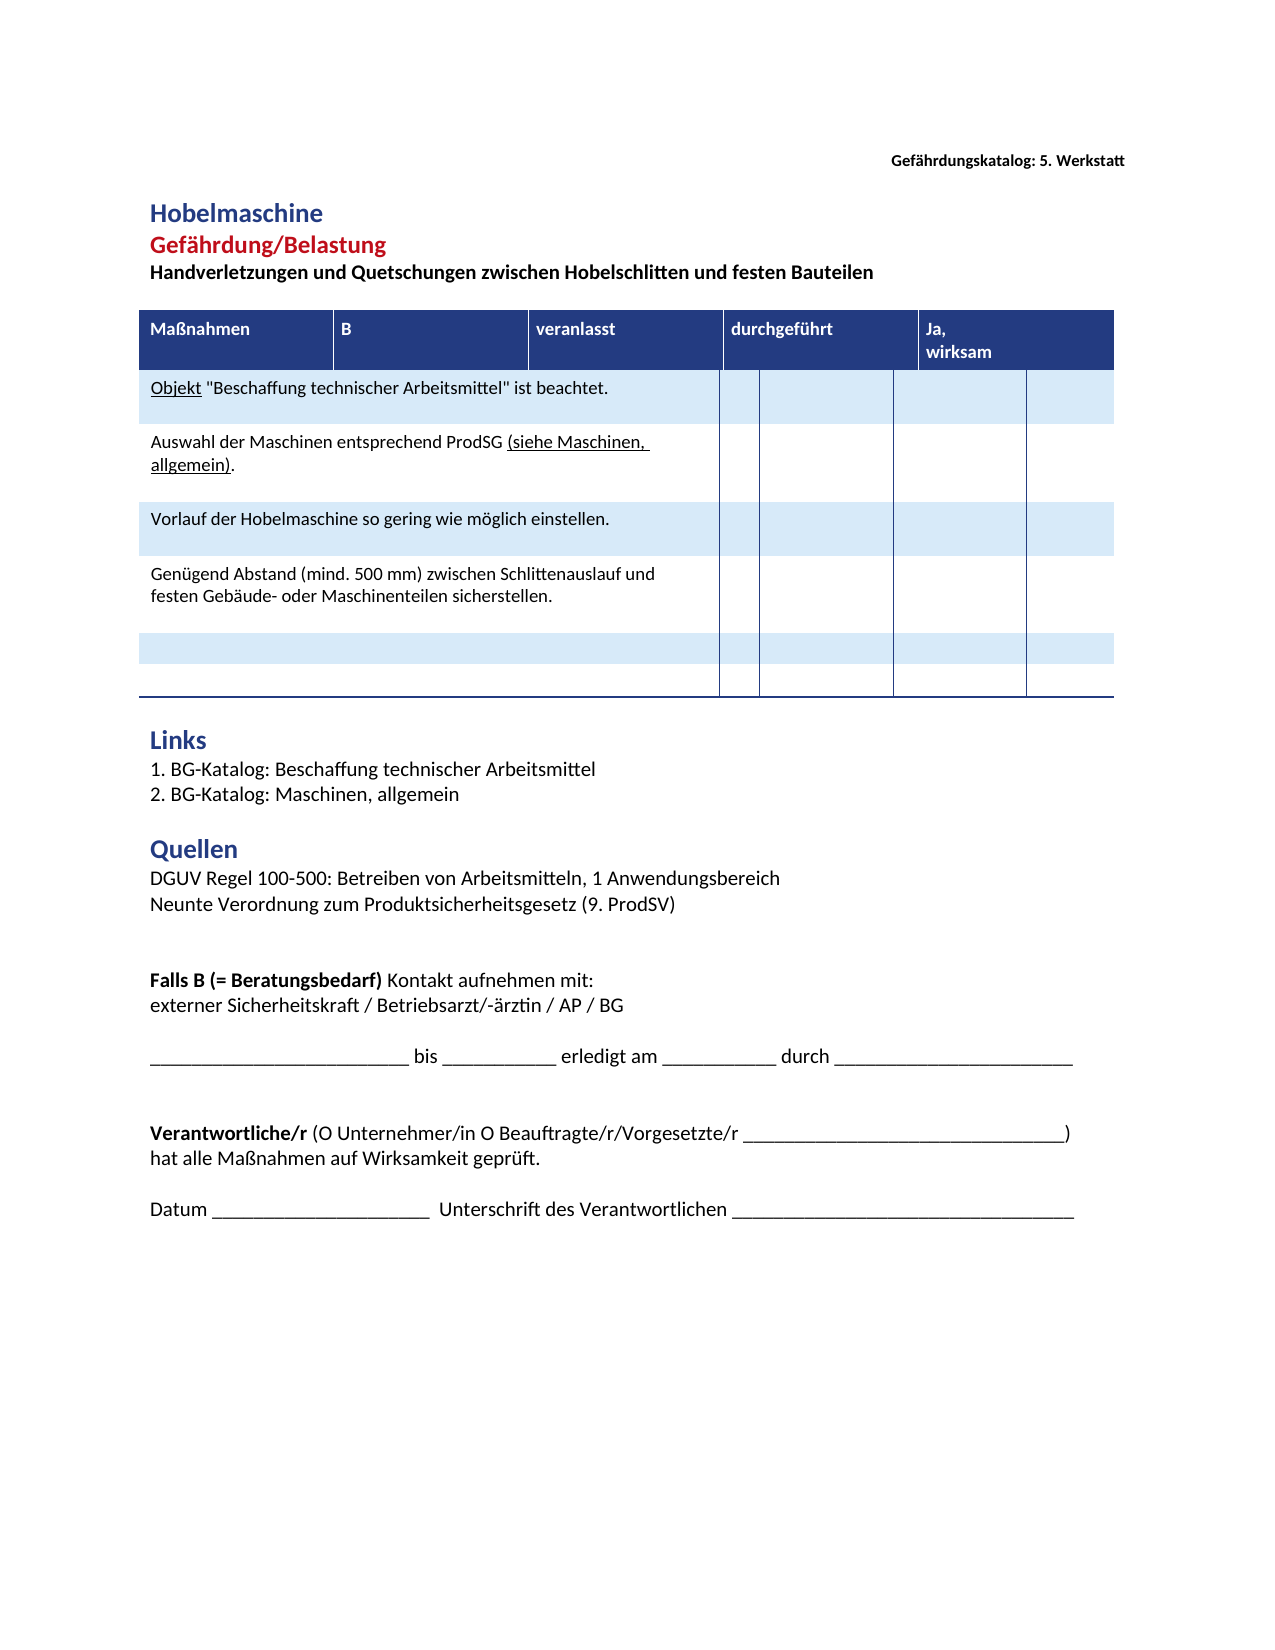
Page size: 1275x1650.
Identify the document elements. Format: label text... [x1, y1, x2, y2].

text hat alle Maßnahmen auf Wirksamkeit geprüft. [150, 1145, 1125, 1171]
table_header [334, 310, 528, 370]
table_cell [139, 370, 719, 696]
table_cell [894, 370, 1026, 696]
text 1. BG-Katalog: Beschaffung technischer Arbeitsmittel [150, 756, 1125, 782]
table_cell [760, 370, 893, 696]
subtitle Quellen [150, 832, 1125, 866]
text Handverletzungen und Quetschungen zwischen Hobelschlitten und festen Bauteilen [150, 259, 1125, 285]
text Neunte Verordnung zum Produktsicherheitsgesetz (9. ProdSV) [150, 891, 1125, 916]
subtitle Gefährdung/Belastung [150, 229, 1125, 259]
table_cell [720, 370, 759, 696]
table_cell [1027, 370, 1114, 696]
text Verantwortliche/r (O Unternehmer/in O Beauftragte/r/Vorgesetzte/r _______________________________) [150, 1120, 1125, 1145]
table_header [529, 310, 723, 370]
subtitle Gefährdungskatalog: 5. Werkstatt [150, 150, 1125, 170]
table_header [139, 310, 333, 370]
text externer Sicherheitskraft / Betriebsarzt/-ärztin / AP / BG [150, 993, 1125, 1018]
text Datum _____________________ Unterschrift des Verantwortlichen _________________________________ [150, 1196, 1125, 1221]
text Falls B (= Beratungsbedarf) Kontakt aufnehmen mit: [150, 967, 1125, 993]
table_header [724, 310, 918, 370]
subtitle Links [150, 723, 1125, 756]
text DGUV Regel 100-500: Betreiben von Arbeitsmitteln, 1 Anwendungsbereich [150, 866, 1125, 891]
text 2. BG-Katalog: Maschinen, allgemein [150, 782, 1125, 807]
subtitle Hobelmaschine [150, 196, 1125, 229]
text _________________________ bis ___________ erledigt am ___________ durch _______________________ [150, 1043, 1125, 1069]
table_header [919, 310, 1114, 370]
